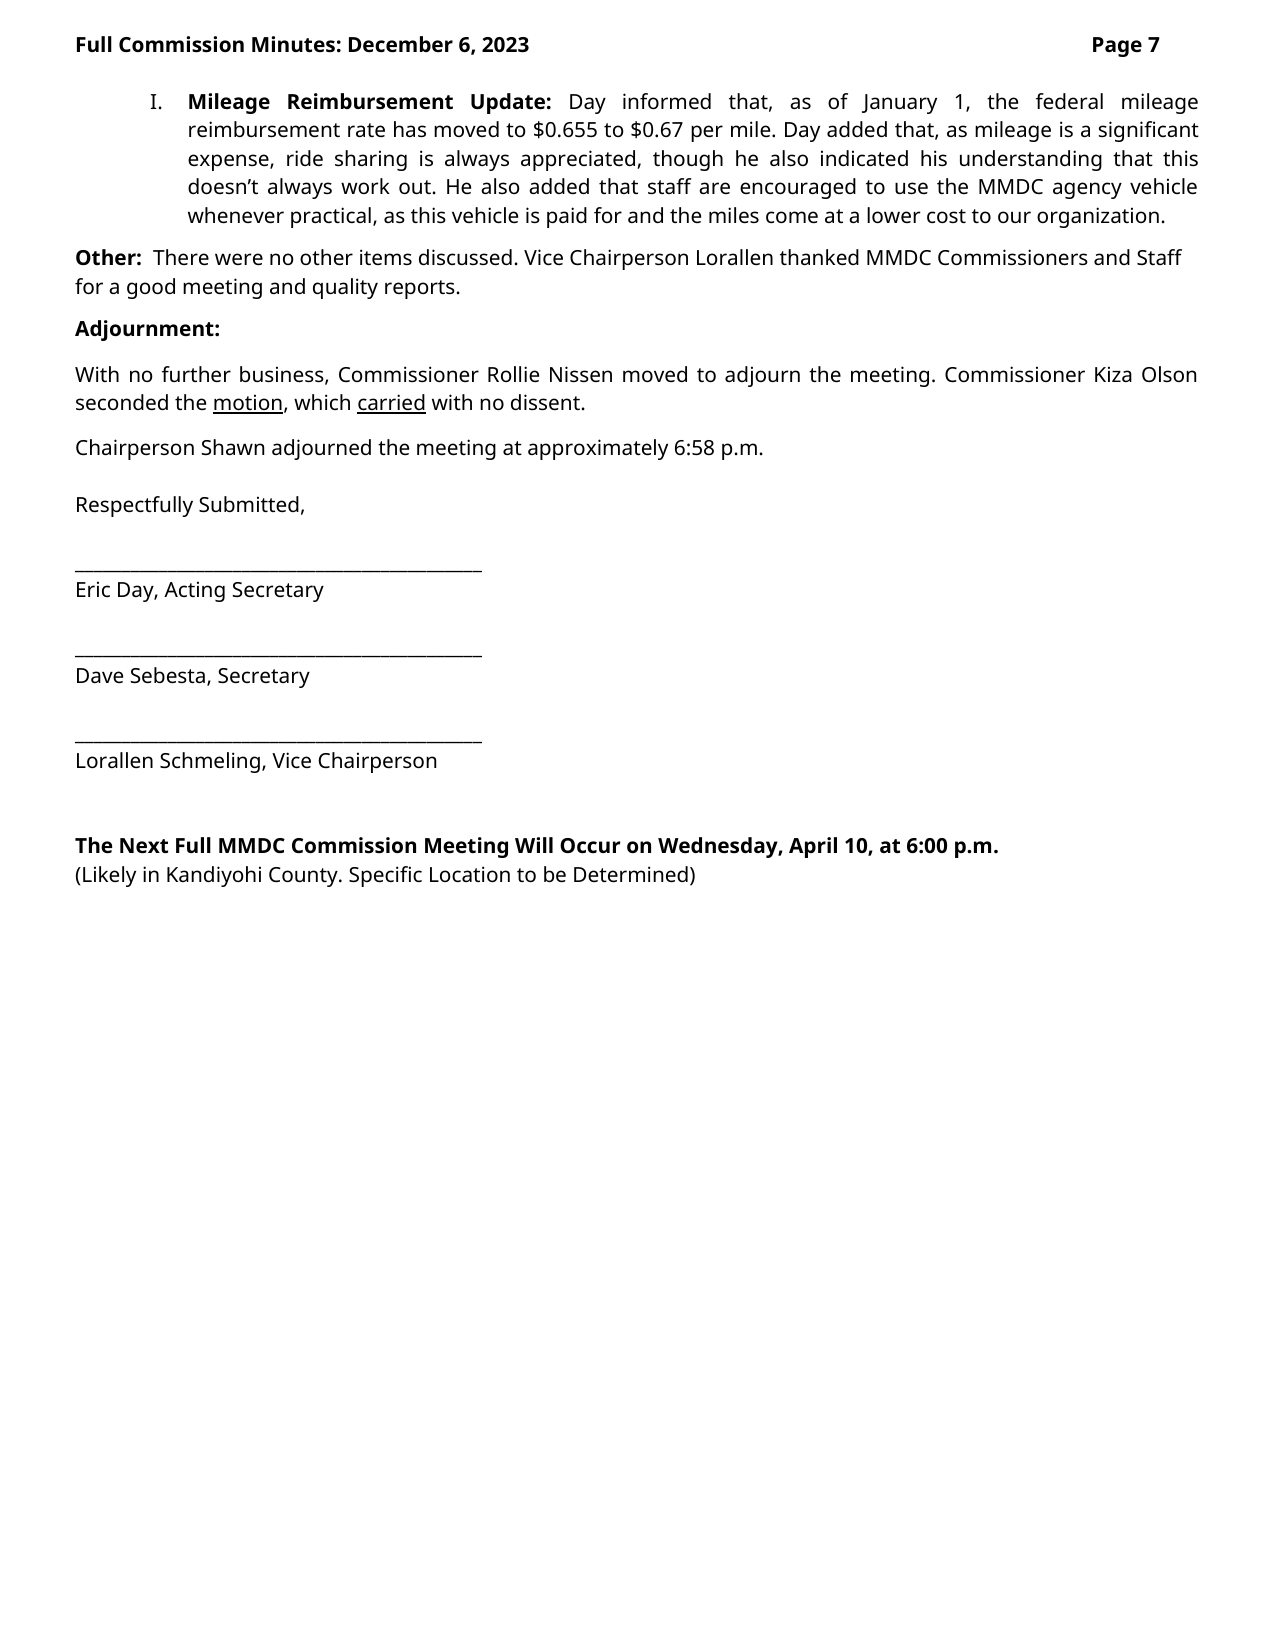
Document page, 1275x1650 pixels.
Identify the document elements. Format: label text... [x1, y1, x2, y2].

text With no further business, Commissioner Rollie Nissen moved to adjourn the meeting. Commissioner Kiza Olson seconded the motion, which carried with no dissent. [75, 360, 1200, 417]
text Eric Day, Acting Secretary [75, 575, 1200, 604]
text ____________________________________________ [75, 547, 1200, 575]
text Adjournment: [75, 314, 1200, 343]
text Chairperson Shawn adjourned the meeting at approximately 6:58 p.m. [75, 433, 1200, 462]
text (Likely in Kandiyohi County. Specific Location to be Determined) [75, 860, 1200, 888]
text ____________________________________________ [75, 632, 1200, 661]
text ____________________________________________ [75, 718, 1200, 746]
text Lorallen Schmeling, Vice Chairperson [75, 746, 1200, 774]
text Respectfully Submitted, [75, 490, 1200, 518]
list Mileage Reimbursement Update: Day informed that, as of January 1, the federal mileage reimbursement rate has moved to $0.655 to $0.67 per mile. Day added that, as mileage is a significant expense, ride sharing is always appreciated, though he also indicated his understanding that this doesn’t always work out. He also added that staff are encouraged to use the MMDC agency vehicle whenever practical, as this vehicle is paid for and the miles come at a lower cost to our organization. [150, 87, 1200, 229]
text The Next Full MMDC Commission Meeting Will Occur on Wednesday, April 10, at 6:00 p.m. [75, 831, 1200, 860]
text Dave Sebesta, Secretary [75, 661, 1200, 689]
text Other: There were no other items discussed. Vice Chairperson Lorallen thanked MMDC Commissioners and Staff for a good meeting and quality reports. [75, 243, 1200, 300]
